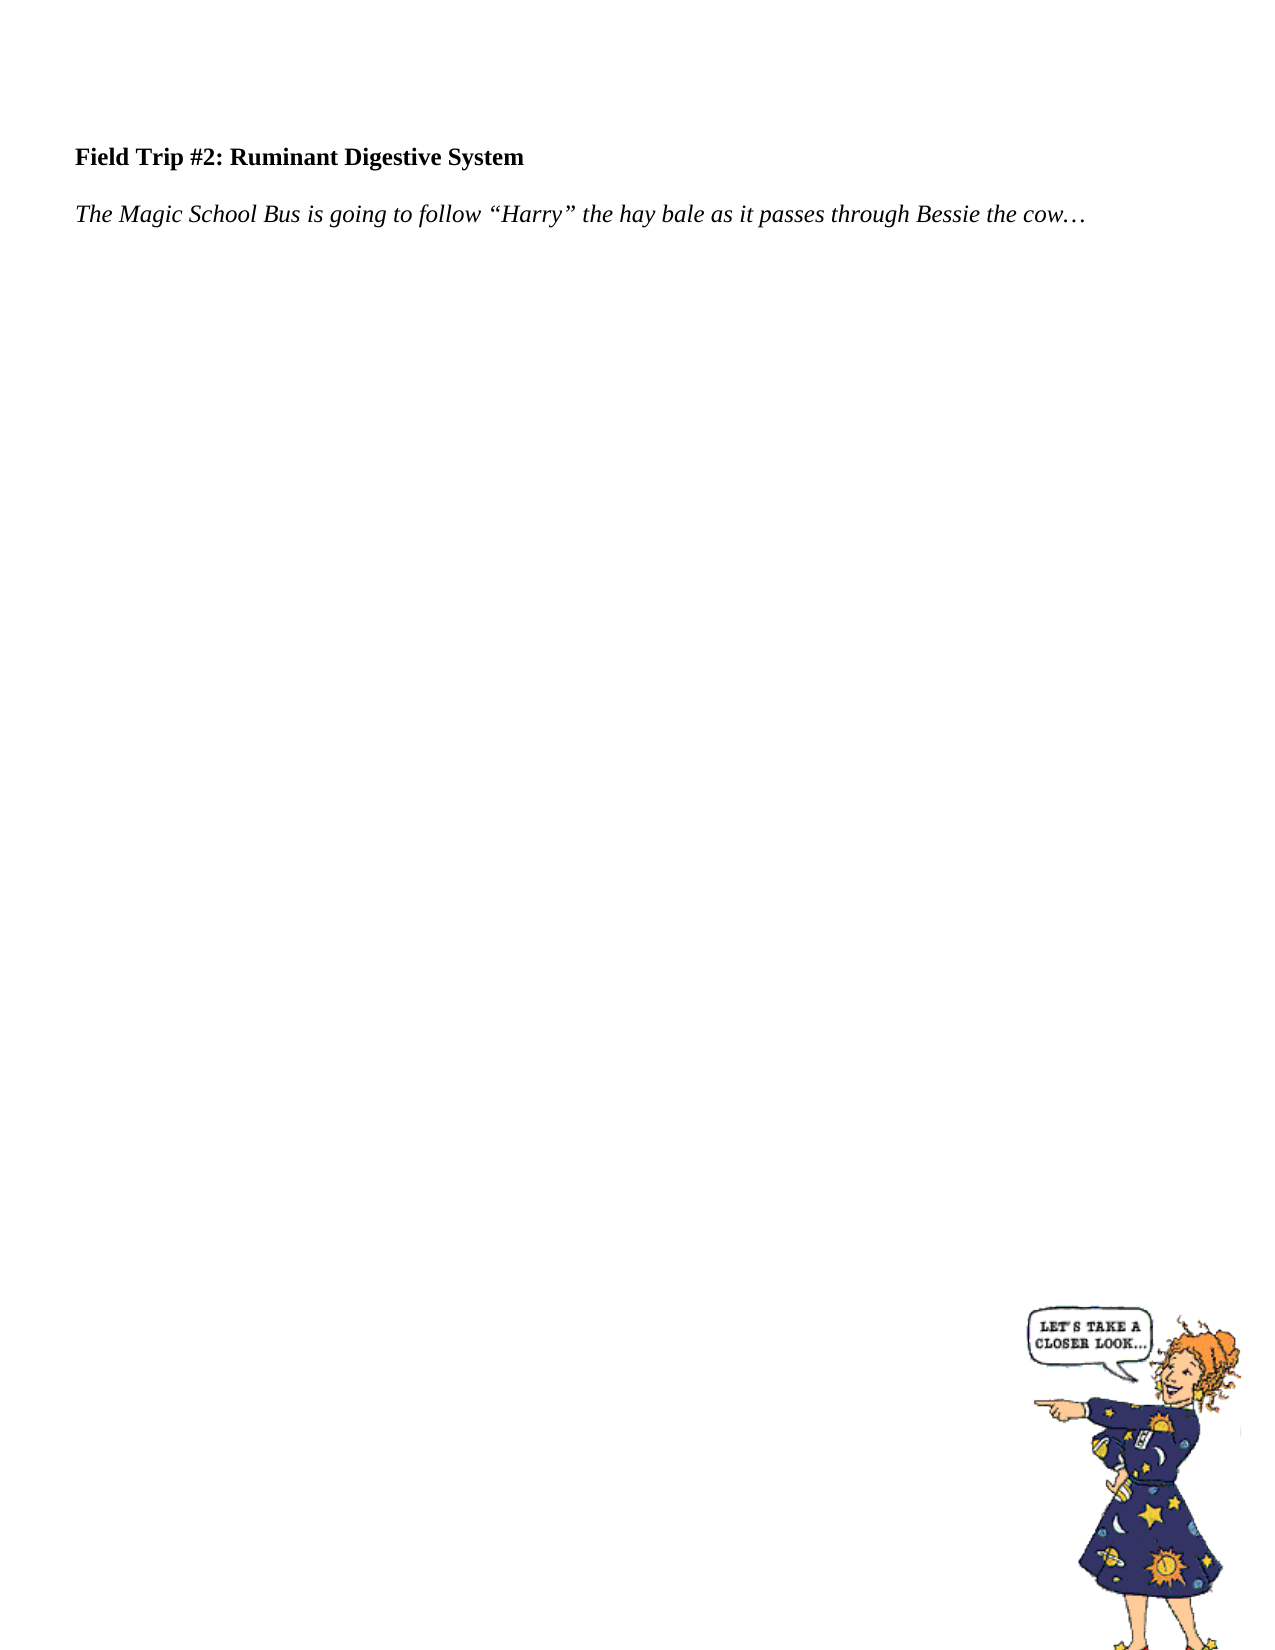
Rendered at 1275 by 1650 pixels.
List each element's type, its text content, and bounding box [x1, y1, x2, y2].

text Field Trip #2: Ruminant Digestive System [75, 142, 1200, 171]
picture [1025, 1304, 1242, 1650]
text The Magic School Bus is going to follow “Harry” the hay bale as it passes through Bessie the cow… [75, 199, 1200, 228]
